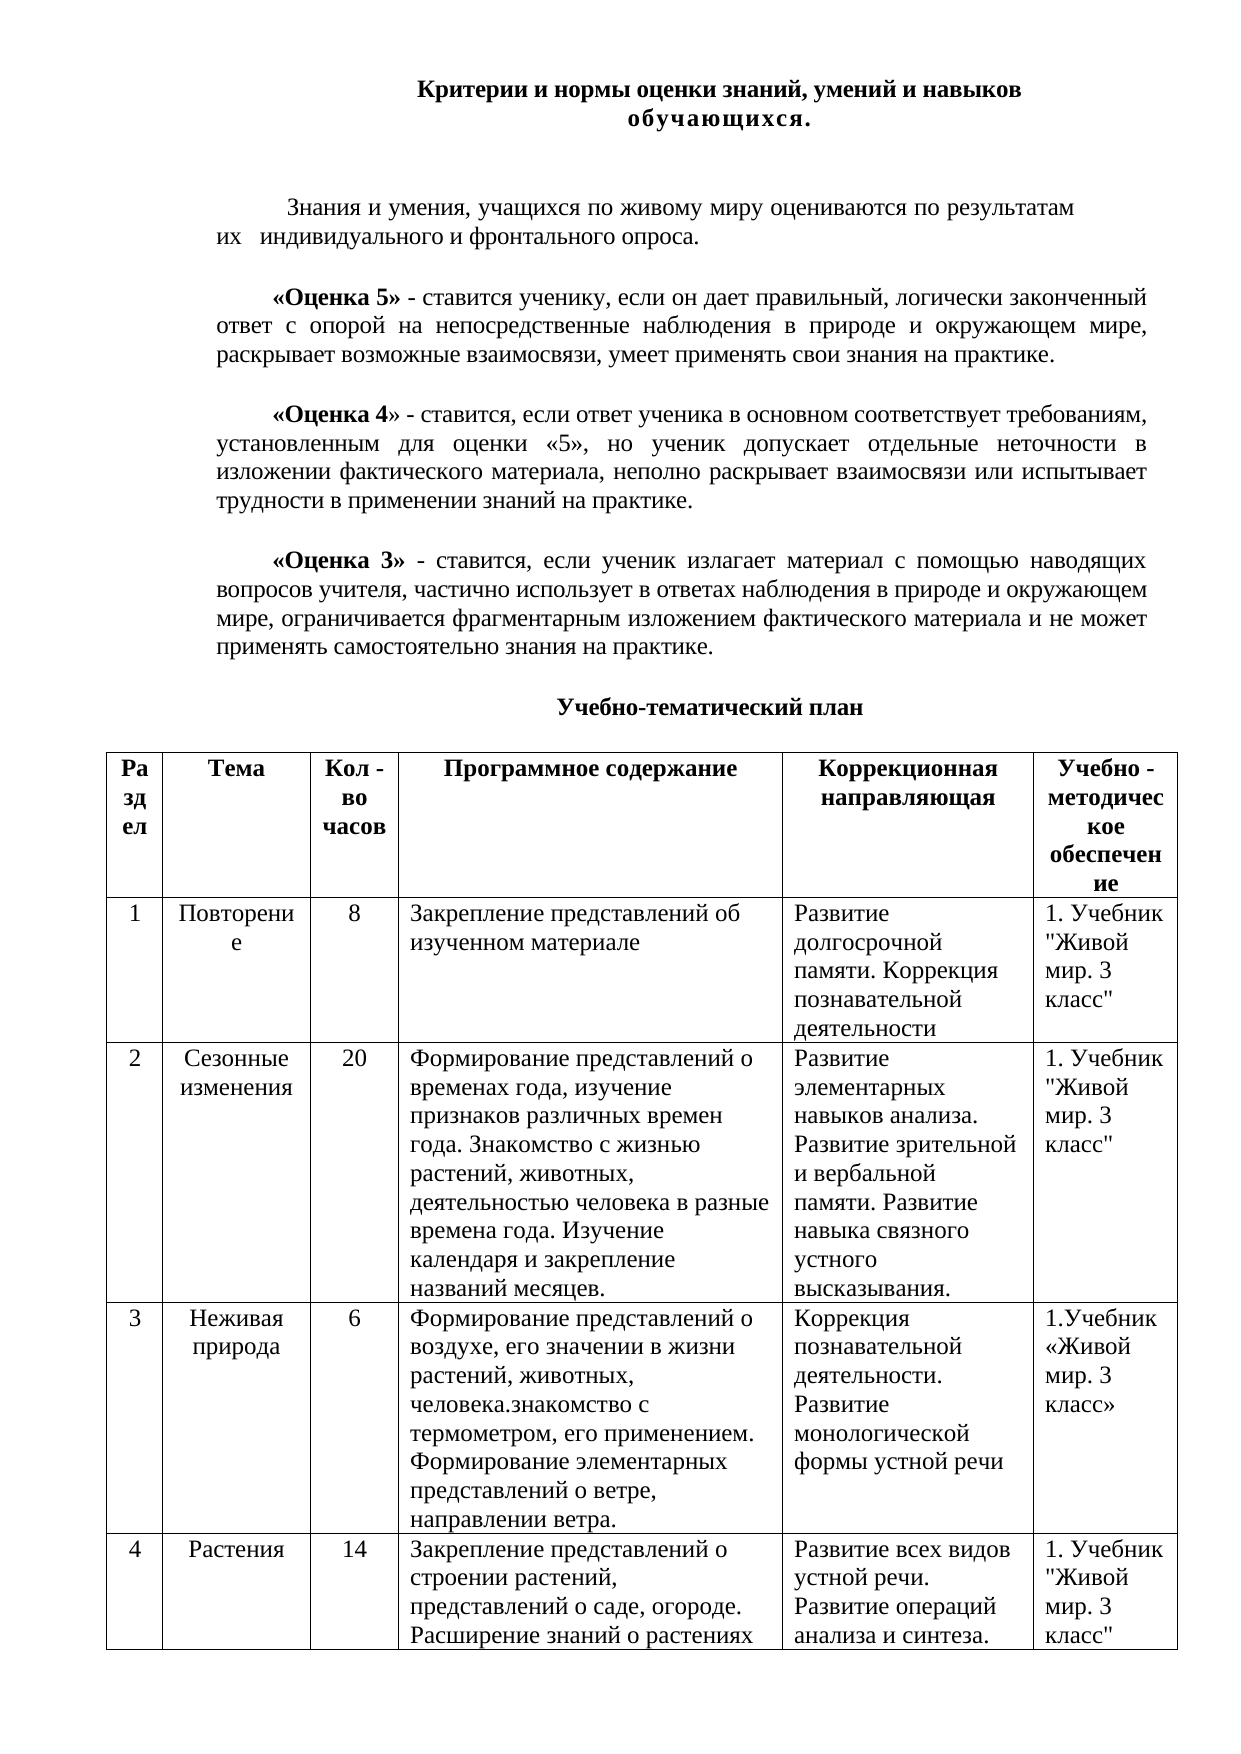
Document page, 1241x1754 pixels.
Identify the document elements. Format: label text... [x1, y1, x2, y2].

table_header Раздел [107, 753, 162, 897]
table_cell Формирование представлений о воздухе, его значении в жизни растений, животных, человека.знакомство с термометром, его применением. Формирование элементарных представлений о ветре, направлении ветра. [399, 1303, 782, 1533]
table_cell Неживая природа [163, 1303, 310, 1533]
table_cell Растения [163, 1534, 310, 1649]
table_cell 4 [107, 1534, 162, 1649]
table_cell 3 [107, 1303, 162, 1533]
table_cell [399, 1534, 782, 1649]
table_cell Формирование представлений о временах года, изучение признаков различных времен года. Знакомство с жизнью растений, животных, деятельностью человека в разные времена года. Изучение календаря и закрепление названий месяцев. [399, 1043, 782, 1302]
table_cell 1.Учебник «Живой мир. 3 класс» [1034, 1303, 1177, 1533]
table_cell 1 [107, 898, 162, 1042]
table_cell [1034, 1534, 1177, 1649]
table_cell 20 [311, 1043, 398, 1302]
table_header Программное содержание [399, 753, 782, 897]
table_header Учебно - методическое обеспечение [1034, 753, 1177, 897]
table_cell 14 [311, 1534, 398, 1649]
table_cell Повторение [163, 898, 310, 1042]
table_cell Развитие долгосрочной памяти. Коррекция познавательной деятельности [783, 898, 1033, 1042]
table_cell 6 [311, 1303, 398, 1533]
table_header Коррекционная направляющая [783, 753, 1033, 897]
text Учебно-тематический план [216, 692, 1148, 721]
table_cell 2 [107, 1043, 162, 1302]
table_cell 8 [311, 898, 398, 1042]
text «Оценка 4» - ставится, если ответ ученика в основном соответствует требованиям, установленным для оценки «5», но ученик допускает отдельные неточности в изложении фактического материала, неполно раскрывает взаимосвязи или испытывает трудности в применении знаний на практике. [216, 399, 1148, 514]
table_header Кол - во часов [311, 753, 398, 897]
text «Оценка 3» - ставится, если ученик излагает материал с помощью наводящих вопросов учителя, частично использует в ответах наблюдения в природе и окружающем мире, ограничивается фрагментарным изложением фактического материала и не может применять самостоятельно знания на практике. [216, 545, 1148, 660]
text обучающихся. [216, 103, 1166, 131]
table_cell Развитие элементарных навыков анализа. Развитие зрительной и вербальной памяти. Развитие навыка связного устного высказывания. [783, 1043, 1033, 1302]
text Знания и умения, учащихся по живому миру оцениваются по результатам их индивидуального и фронтального опроса. [216, 192, 1075, 250]
table_cell 1. Учебник "Живой мир. 3 класс" [1034, 898, 1177, 1042]
text «Оценка 5» - ставится ученику, если он дает правильный, логически законченный ответ с опорой на непосредственные наблюдения в природе и окружающем мире, раскрывает возможные взаимосвязи, умеет применять свои знания на практике. [216, 282, 1148, 368]
text Критерии и нормы оценки знаний, умений и навыков [216, 74, 1166, 103]
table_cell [783, 1534, 1033, 1649]
table_cell 1. Учебник "Живой мир. 3 класс" [1034, 1043, 1177, 1302]
table_cell Закрепление представлений об изученном материале [399, 898, 782, 1042]
table_header Тема [163, 753, 310, 897]
table_cell Коррекция познавательной деятельности. Развитие монологической формы устной речи [783, 1303, 1033, 1533]
table_cell Сезонные изменения [163, 1043, 310, 1302]
